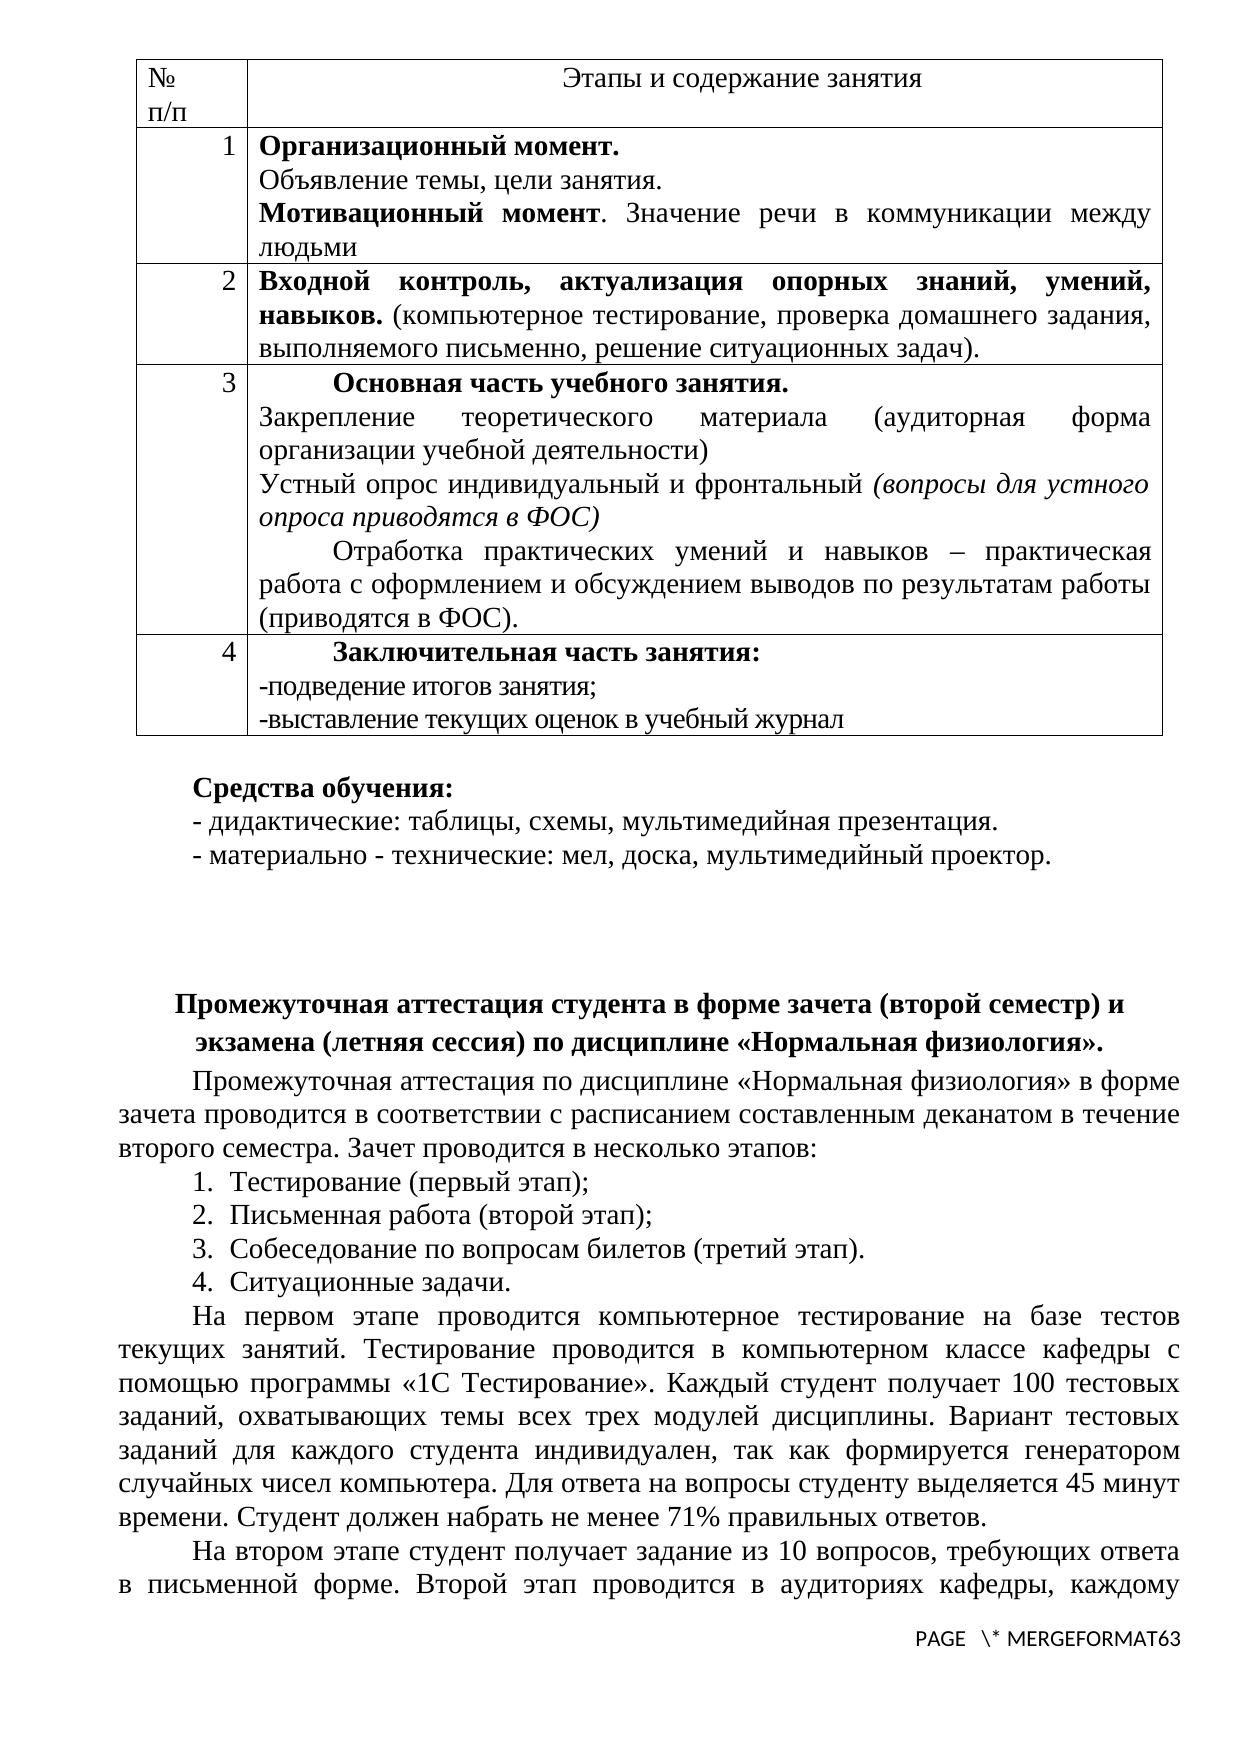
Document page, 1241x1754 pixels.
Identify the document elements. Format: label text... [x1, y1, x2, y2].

list Ситуационные задачи. [192, 1264, 1181, 1298]
text Промежуточная аттестация студента в форме зачета (второй семестр) и экзамена (летняя сессия) по дисциплине «Нормальная физиология». [118, 986, 1181, 1058]
table_cell 1 [137, 128, 247, 262]
list Тестирование (первый этап); [192, 1164, 1181, 1197]
table_cell 3 [137, 365, 247, 633]
table_cell Основная часть учебного занятия. Закрепление теоретического материала (аудиторная форма организации учебной деятельности) Устный опрос индивидуальный и фронтальный (вопросы для устного опроса приводятся в ФОС) Отработка практических умений и навыков – практическая работа с оформлением и обсуждением выводов по результатам работы (приводятся в ФОС). [248, 365, 1162, 633]
table_header № п/п [137, 60, 247, 127]
text - материально - технические: мел, доска, мультимедийный проектор. [118, 837, 1181, 870]
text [118, 1533, 1181, 1600]
text На первом этапе проводится компьютерное тестирование на базе тестов текущих занятий. Тестирование проводится в компьютерном классе кафедры с помощью программы «1С Тестирование». Каждый студент получает 100 тестовых заданий, охватывающих темы всех трех модулей дисциплины. Вариант тестовых заданий для каждого студента индивидуален, так как формируется генератором случайных чисел компьютера. Для ответа на вопросы студенту выделяется 45 минут времени. Студент должен набрать не менее 71% правильных ответов. [118, 1298, 1181, 1533]
table_cell 2 [137, 264, 247, 364]
table_cell Входной контроль, актуализация опорных знаний, умений, навыков. (компьютерное тестирование, проверка домашнего задания, выполняемого письменно, решение ситуационных задач). [248, 264, 1162, 364]
table_cell 4 [137, 635, 247, 735]
table_header Этапы и содержание занятия [248, 60, 1162, 127]
text Средства обучения: [118, 770, 1181, 803]
list Письменная работа (второй этап); [192, 1197, 1181, 1231]
text Промежуточная аттестация по дисциплине «Нормальная физиология» в форме зачета проводится в соответствии с расписанием составленным деканатом в течение второго семестра. Зачет проводится в несколько этапов: [118, 1063, 1181, 1164]
list Собеседование по вопросам билетов (третий этап). [192, 1231, 1181, 1264]
text - дидактические: таблицы, схемы, мультимедийная презентация. [118, 803, 1181, 837]
table_cell Заключительная часть занятия: -подведение итогов занятия; -выставление текущих оценок в учебный журнал [248, 635, 1162, 735]
table_cell Организационный момент. Объявление темы, цели занятия. Мотивационный момент. Значение речи в коммуникации между людьми [248, 128, 1162, 262]
